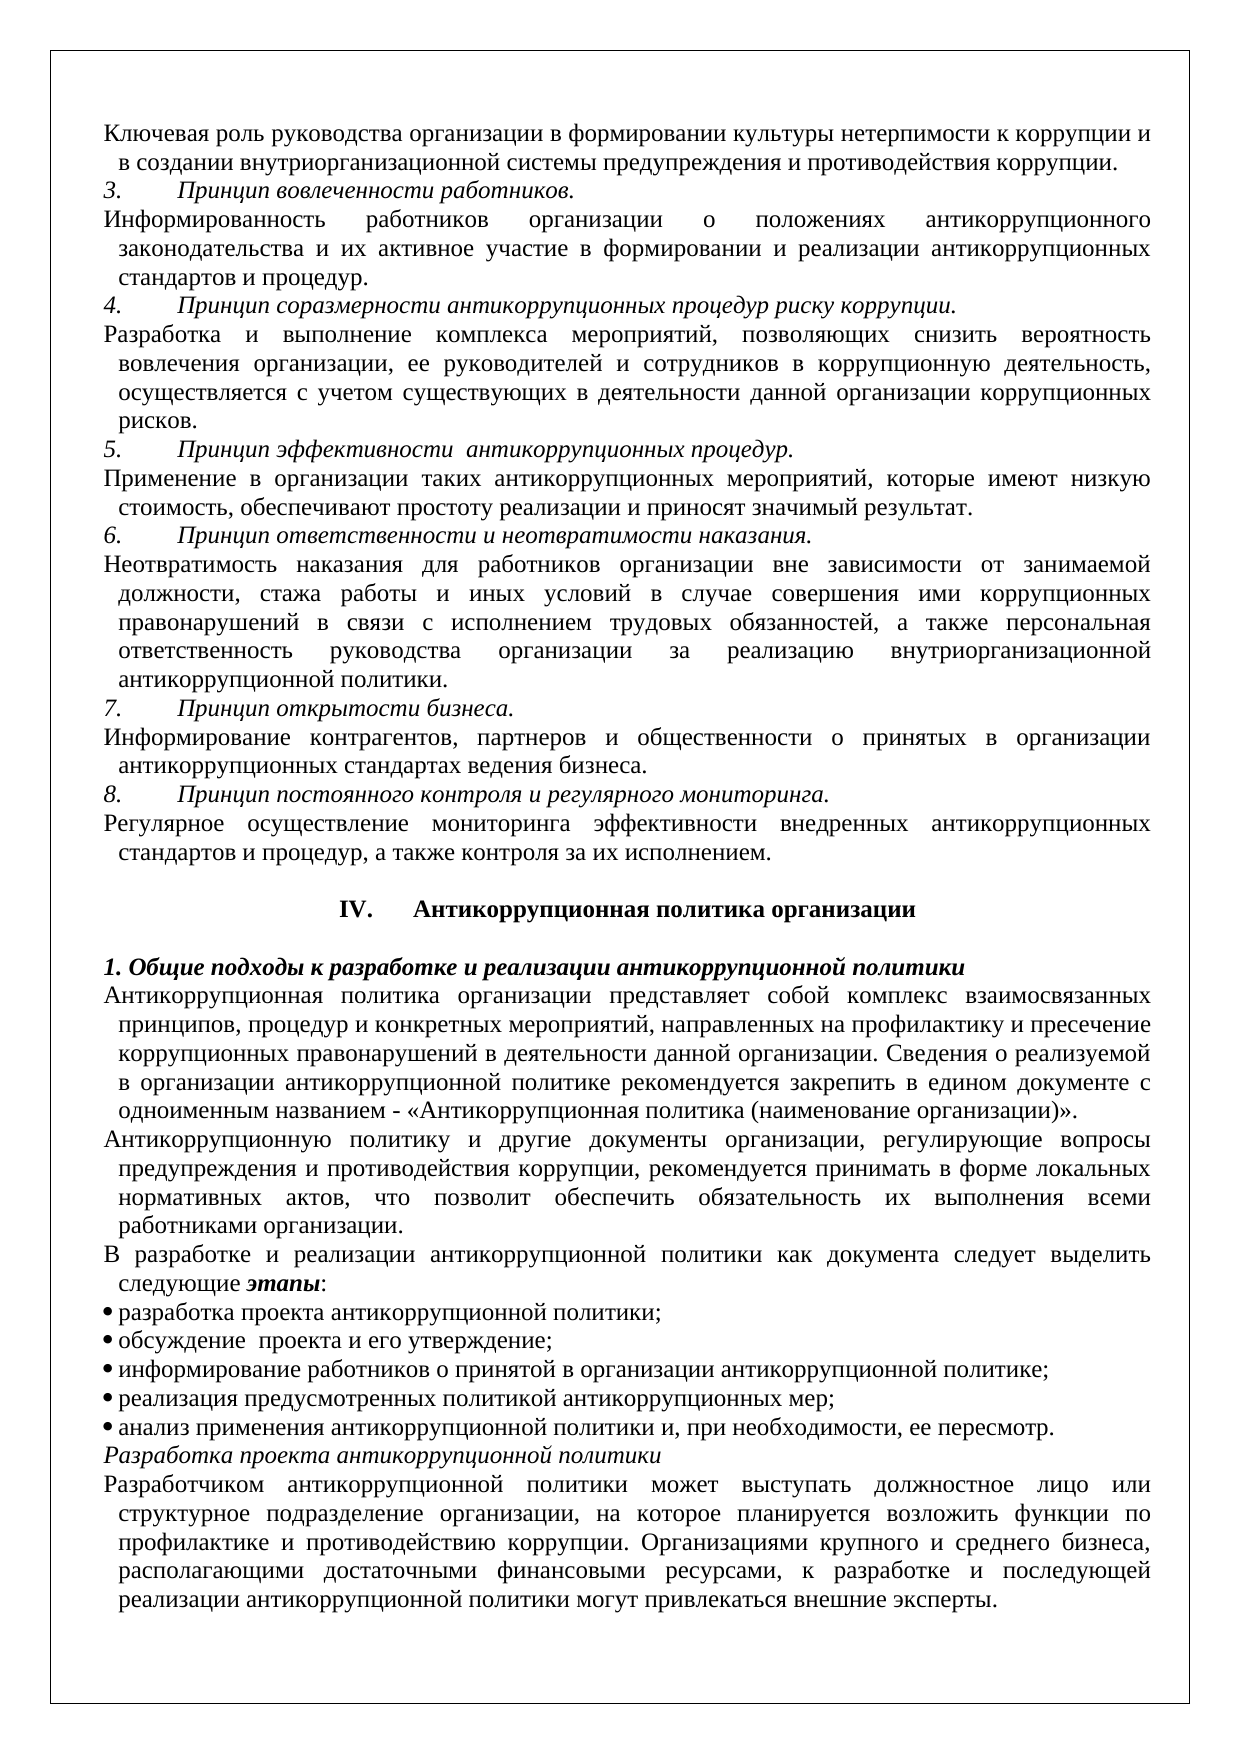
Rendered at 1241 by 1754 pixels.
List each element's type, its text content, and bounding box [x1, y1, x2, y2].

list реализация предусмотренных политикой антикоррупционных мер; [103, 1383, 1152, 1412]
text Применение в организации таких антикоррупционных мероприятий, которые имеют низкую стоимость, обеспечивают простоту реализации и приносят значимый результат. [103, 463, 1152, 521]
list Принцип эффективности антикоррупционных процедур. [103, 434, 1152, 463]
text Антикоррупционную политику и другие документы организации, регулирующие вопросы предупреждения и противодействия коррупции, рекомендуется принимать в форме локальных нормативных актов, что позволит обеспечить обязательность их выполнения всеми работниками организации. [103, 1124, 1152, 1239]
subtitle 1. Общие подходы к разработке и реализации антикоррупционной политики [103, 952, 1152, 981]
list Принцип ответственности и неотвратимости наказания. [103, 521, 1152, 549]
list анализ применения антикоррупционной политики и, при необходимости, ее пересмотр. [103, 1412, 1152, 1441]
text Разработка проекта антикоррупционной политики [103, 1441, 1152, 1469]
list разработка проекта антикоррупционной политики; [103, 1297, 1152, 1326]
list Принцип вовлеченности работников. [103, 176, 1152, 204]
list Принцип постоянного контроля и регулярного мониторинга. [103, 779, 1152, 808]
list Принцип соразмерности антикоррупционных процедур риску коррупции. [103, 291, 1152, 319]
text Антикоррупционная политика организации представляет собой комплекс взаимосвязанных принципов, процедур и конкретных мероприятий, направленных на профилактику и пресечение коррупционных правонарушений в деятельности данной организации. Сведения о реализуемой в организации антикоррупционной политике рекомендуется закрепить в едином документе с одноименным названием - «Антикоррупционная политика (наименование организации)». [103, 981, 1152, 1124]
text Разработчиком антикоррупционной политики может выступать должностное лицо или структурное подразделение организации, на которое планируется возложить функции по профилактике и противодействию коррупции. Организациями крупного и среднего бизнеса, располагающими достаточными финансовыми ресурсами, к разработке и последующей реализации антикоррупционной политики могут привлекаться внешние эксперты. [103, 1469, 1152, 1613]
text Ключевая роль руководства организации в формировании культуры нетерпимости к коррупции и в создании внутриорганизационной системы предупреждения и противодействия коррупции. [103, 118, 1152, 176]
text Разработка и выполнение комплекса мероприятий, позволяющих снизить вероятность вовлечения организации, ее руководителей и сотрудников в коррупционную деятельность, осуществляется с учетом существующих в деятельности данной организации коррупционных рисков. [103, 319, 1152, 434]
list информирование работников о принятой в организации антикоррупционной политике; [103, 1354, 1152, 1383]
subtitle Антикоррупционная политика организации [103, 894, 1152, 923]
text Регулярное осуществление мониторинга эффективности внедренных антикоррупционных стандартов и процедур, а также контроля за их исполнением. [103, 808, 1152, 866]
text В разработке и реализации антикоррупционной политики как документа следует выделить следующие этапы: [103, 1239, 1152, 1297]
text Неотвратимость наказания для работников организации вне зависимости от занимаемой должности, стажа работы и иных условий в случае совершения ими коррупционных правонарушений в связи с исполнением трудовых обязанностей, а также персональная ответственность руководства организации за реализацию внутриорганизационной антикоррупционной политики. [103, 549, 1152, 693]
list обсуждение проекта и его утверждение; [103, 1326, 1152, 1354]
text Информированность работников организации о положениях антикоррупционного законодательства и их активное участие в формировании и реализации антикоррупционных стандартов и процедур. [103, 204, 1152, 291]
text Информирование контрагентов, партнеров и общественности о принятых в организации антикоррупционных стандартах ведения бизнеса. [103, 722, 1152, 779]
list Принцип открытости бизнеса. [103, 693, 1152, 722]
